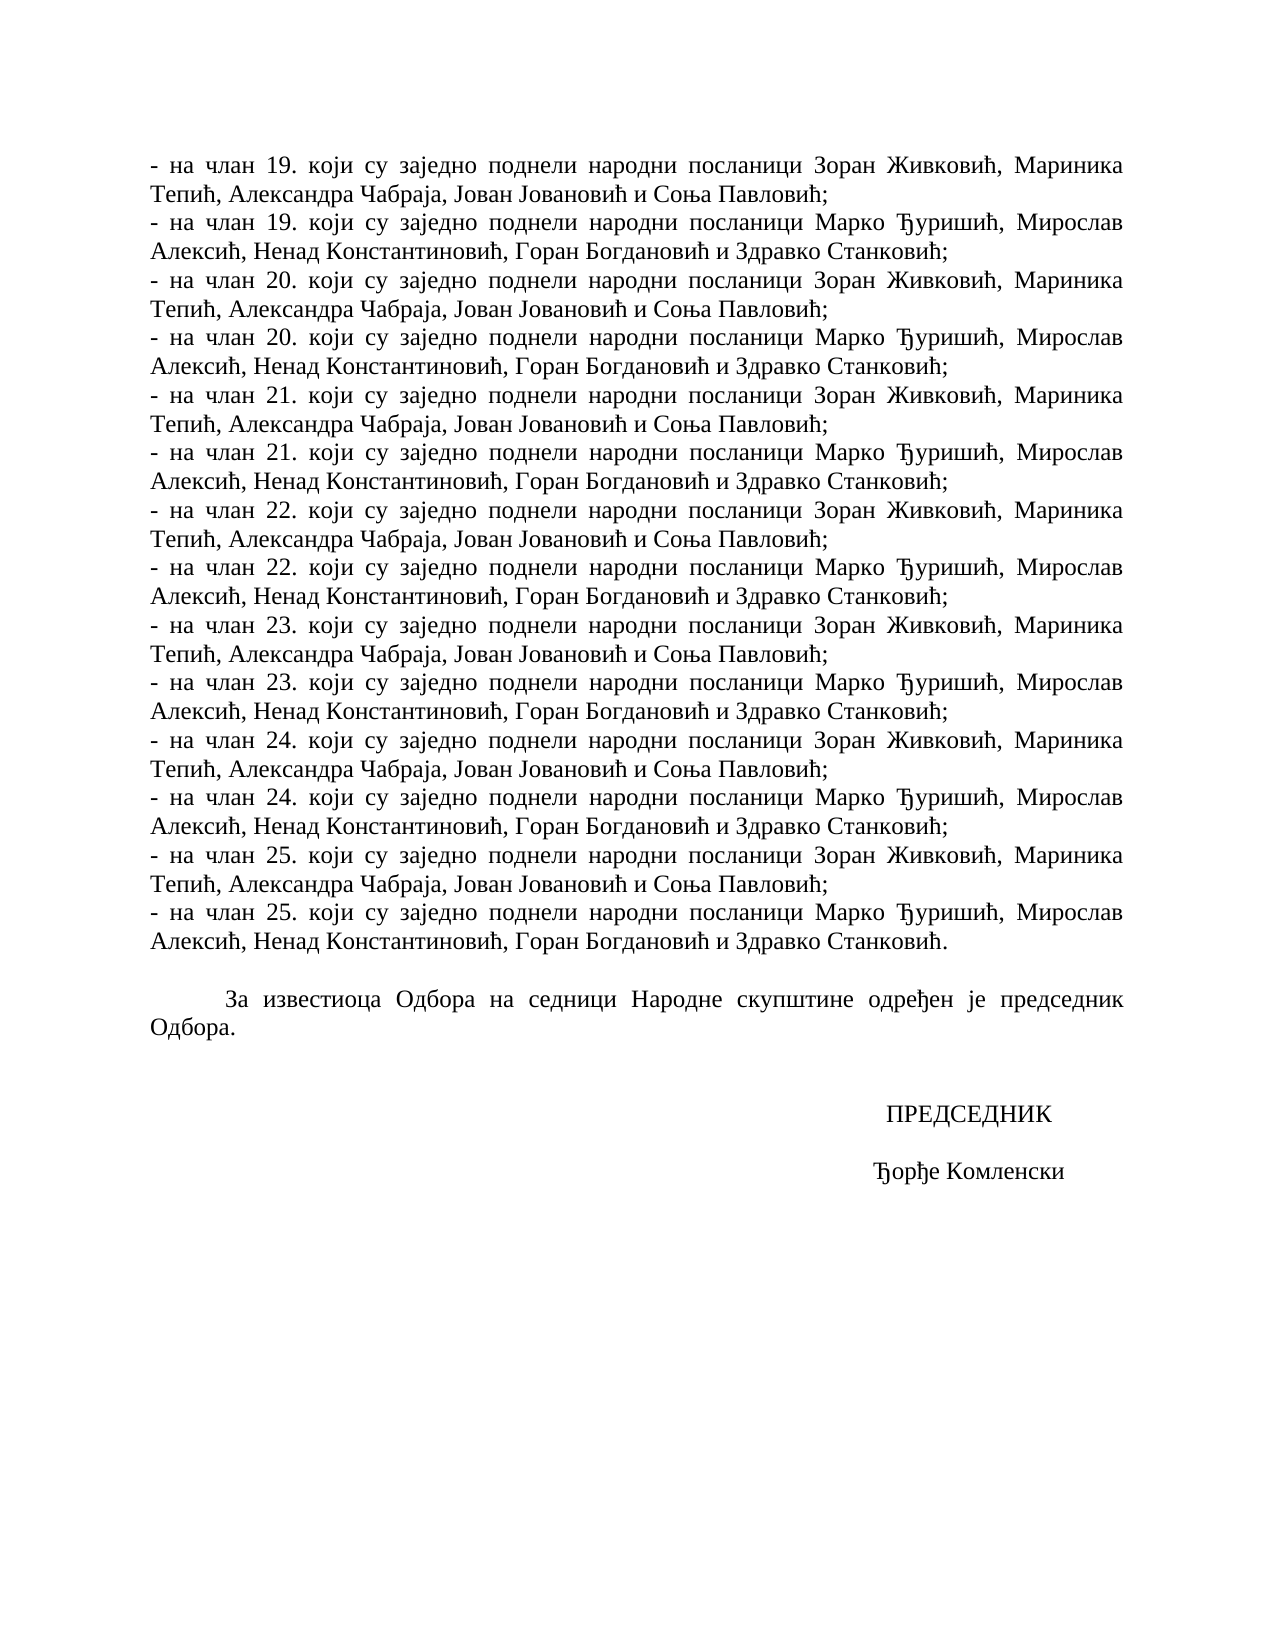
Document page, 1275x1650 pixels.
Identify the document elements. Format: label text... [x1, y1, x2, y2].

text - на члан 19. који су заједно поднели народни посланици Марко Ђуришић, Мирослав Алексић, Ненад Константиновић, Горан Богдановић и Здравко Станковић; [150, 207, 1125, 265]
text ПРЕДСЕДНИК [750, 1099, 1125, 1127]
text - на члан 22. који су заједно поднели народни посланици Зоран Живковић, Мариника Тепић, Александра Чабраја, Јован Јовановић и Соња Павловић; [150, 495, 1125, 552]
text - на члан 25. који су заједно поднели народни посланици Зоран Живковић, Мариника Тепић, Александра Чабраја, Јован Јовановић и Соња Павловић; [150, 840, 1125, 897]
text Ђорђе Комленски [750, 1156, 1125, 1185]
text - на члан 24. који су заједно поднели народни посланици Марко Ђуришић, Мирослав Алексић, Ненад Константиновић, Горан Богдановић и Здравко Станковић; [150, 782, 1125, 840]
text - на члан 23. који су заједно поднели народни посланици Марко Ђуришић, Мирослав Алексић, Ненад Константиновић, Горан Богдановић и Здравко Станковић; [150, 667, 1125, 725]
text - на члан 19. који су заједно поднели народни посланици Зоран Живковић, Мариника Тепић, Александра Чабраја, Јован Јовановић и Соња Павловић; [150, 150, 1125, 207]
text За известиоца Одбора на седници Народне скупштине одређен је председник Одбора. [150, 984, 1125, 1041]
text - на члан 21. који су заједно поднели народни посланици Марко Ђуришић, Мирослав Алексић, Ненад Константиновић, Горан Богдановић и Здравко Станковић; [150, 437, 1125, 495]
text - на члан 22. који су заједно поднели народни посланици Марко Ђуришић, Мирослав Алексић, Ненад Константиновић, Горан Богдановић и Здравко Станковић; [150, 552, 1125, 610]
text - на члан 21. који су заједно поднели народни посланици Зоран Живковић, Мариника Тепић, Александра Чабраја, Јован Јовановић и Соња Павловић; [150, 380, 1125, 437]
text - на члан 20. који су заједно поднели народни посланици Марко Ђуришић, Мирослав Алексић, Ненад Константиновић, Горан Богдановић и Здравко Станковић; [150, 322, 1125, 380]
text - на члан 25. који су заједно поднели народни посланици Марко Ђуришић, Мирослав Алексић, Ненад Константиновић, Горан Богдановић и Здравко Станковић. [150, 897, 1125, 955]
text - на члан 23. који су заједно поднели народни посланици Зоран Живковић, Мариника Тепић, Александра Чабраја, Јован Јовановић и Соња Павловић; [150, 610, 1125, 667]
text - на члан 20. који су заједно поднели народни посланици Зоран Живковић, Мариника Тепић, Александра Чабраја, Јован Јовановић и Соња Павловић; [150, 265, 1125, 322]
text - на члан 24. који су заједно поднели народни посланици Зоран Живковић, Мариника Тепић, Александра Чабраја, Јован Јовановић и Соња Павловић; [150, 725, 1125, 782]
